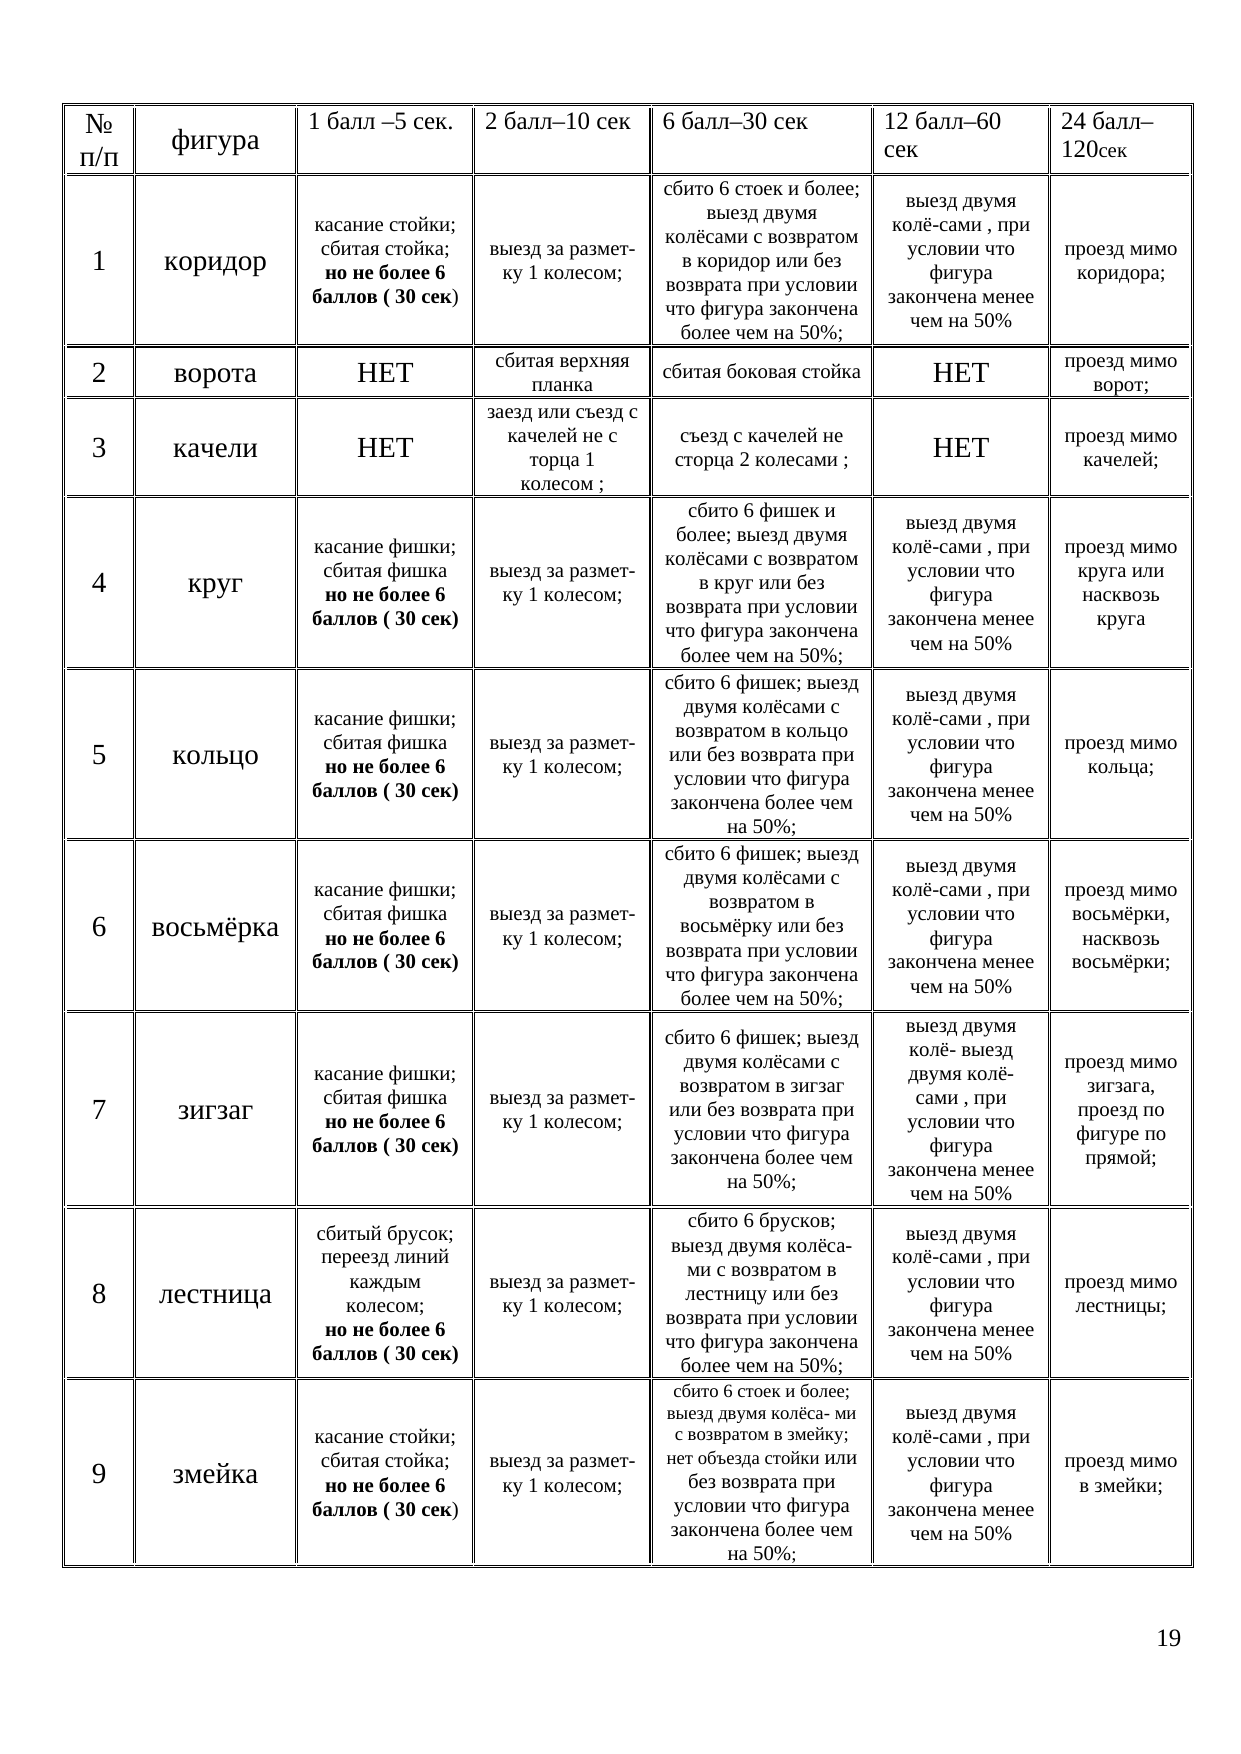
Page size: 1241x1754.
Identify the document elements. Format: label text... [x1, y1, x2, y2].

table_cell проезд мимо коридора; [1050, 173, 1192, 344]
table_cell выезд двумя колё-сами , при условии что фигура закончена менее чем на 50% [874, 176, 1048, 344]
table_header 6 балл–30 сек [651, 106, 872, 173]
table_cell сбито 6 стоек и более; выезд двумя колёса- ми с возвратом в змейку; нет объезда стойки или без возврата при условии что фигура закончена более чем на 50%; [651, 1380, 872, 1565]
table_cell выезд за размет-ку 1 колесом; [475, 1209, 649, 1377]
table_cell сбитая боковая стойка [653, 348, 871, 396]
table_cell касание стойки; сбитая стойка; но не более 6 баллов ( 30 сек) [298, 176, 472, 344]
table_cell 5 [65, 667, 133, 838]
table_cell коридор [136, 176, 295, 344]
table_cell проезд мимо восьмёрки, насквозь восьмёрки; [1050, 838, 1192, 1010]
table_header 2 балл–10 сек [474, 106, 651, 173]
table_cell проезд мимо ворот; [1050, 344, 1192, 396]
table_cell кольцо [136, 670, 295, 838]
table_cell 6 [64, 838, 134, 1010]
table_cell сбито 6 фишек и более; выезд двумя колёсами с возвратом в круг или без возврата при условии что фигура закончена более чем на 50%; [653, 498, 871, 667]
table_cell сбито 6 стоек и более; выезд двумя колёсами с возвратом в коридор или без возврата при условии что фигура закончена более чем на 50%; [653, 176, 871, 344]
table_cell 8 [64, 1205, 134, 1377]
table_cell сбитый брусок; переезд линий каждым колесом; но не более 6 баллов ( 30 сек) [298, 1209, 472, 1377]
table_cell НЕТ [874, 399, 1048, 495]
table_cell НЕТ [298, 399, 472, 495]
table_cell 1 [64, 173, 134, 344]
table_cell качели [136, 399, 295, 495]
table_cell проезд мимо зигзага, проезд по фигуре по прямой; [1051, 1010, 1191, 1205]
table_cell 3 [65, 396, 133, 495]
table_cell 2 [64, 344, 134, 396]
table_cell выезд за размет-ку 1 колесом; [475, 498, 649, 667]
table_cell змейка [134, 1377, 297, 1565]
table_cell касание фишки; сбитая фишка но не более 6 баллов ( 30 сек) [298, 1013, 472, 1205]
table_cell выезд двумя колё-сами , при условии что фигура закончена менее чем на 50% [874, 670, 1048, 838]
table_cell касание фишки; сбитая фишка но не более 6 баллов ( 30 сек) [298, 841, 472, 1010]
table_cell заезд или съезд с качелей не с торца 1 колесом ; [475, 399, 649, 495]
table_header 24 балл–120сек [1050, 106, 1191, 173]
table_cell выезд за размет-ку 1 колесом; [475, 841, 649, 1010]
table_header фигура [134, 104, 297, 173]
table_cell выезд двумя колё-сами , при условии что фигура закончена менее чем на 50% [874, 498, 1048, 667]
table_cell выезд за размет-ку 1 колесом; [474, 1380, 651, 1565]
table_cell круг [136, 498, 295, 667]
table_header № п/п [65, 106, 134, 173]
table_cell проезд мимо кольца; [1051, 667, 1191, 838]
table_cell сбито 6 фишек; выезд двумя колёсами с возвратом в кольцо или без возврата при условии что фигура закончена более чем на 50%; [653, 670, 871, 838]
table_cell ворота [136, 348, 295, 396]
table_cell восьмёрка [136, 841, 295, 1010]
table_cell выезд двумя колё-сами , при условии что фигура закончена менее чем на 50% [874, 841, 1048, 1010]
table_cell 7 [65, 1010, 133, 1205]
table_cell выезд двумя колё-сами , при условии что фигура закончена менее чем на 50% [873, 1380, 1049, 1565]
table_cell сбитая верхняя планка [475, 348, 649, 396]
table_cell проезд мимо лестницы; [1050, 1205, 1192, 1377]
table_cell касание фишки; сбитая фишка но не более 6 баллов ( 30 сек) [298, 670, 472, 838]
table_cell касание фишки; сбитая фишка но не более 6 баллов ( 30 сек) [298, 498, 472, 667]
table_cell лестница [136, 1209, 295, 1377]
table_cell проезд мимо круга или насквозь круга [1050, 495, 1192, 667]
table_cell выезд за размет-ку 1 колесом; [475, 1013, 649, 1205]
table_cell выезд за размет-ку 1 колесом; [475, 176, 649, 344]
table_cell сбито 6 фишек; выезд двумя колёсами с возвратом в восьмёрку или без возврата при условии что фигура закончена более чем на 50%; [653, 841, 871, 1010]
table_cell 9 [65, 1377, 134, 1565]
table_cell выезд двумя колё- выезд двумя колё-сами , при условии что фигура закончена менее чем на 50% [874, 1013, 1048, 1205]
table_cell НЕТ [298, 348, 472, 396]
table_cell 4 [64, 495, 134, 667]
table_cell сбито 6 фишек; выезд двумя колёсами с возвратом в зигзаг или без возврата при условии что фигура закончена более чем на 50%; [653, 1013, 871, 1205]
table_cell съезд с качелей не сторца 2 колесами ; [653, 399, 871, 495]
table_cell касание стойки; сбитая стойка; но не более 6 баллов ( 30 сек) [297, 1377, 474, 1565]
table_cell зигзаг [136, 1013, 295, 1205]
table_cell НЕТ [874, 348, 1048, 396]
table_cell сбито 6 брусков; выезд двумя колёса- ми с возвратом в лестницу или без возврата при условии что фигура закончена более чем на 50%; [653, 1209, 871, 1377]
table_cell проезд мимо качелей; [1051, 396, 1191, 495]
table_header 1 балл –5 сек. [297, 104, 474, 173]
table_header 12 балл–60 сек [873, 106, 1049, 173]
table_cell выезд за размет-ку 1 колесом; [475, 670, 649, 838]
table_cell выезд двумя колё-сами , при условии что фигура закончена менее чем на 50% [874, 1209, 1048, 1377]
table_cell проезд мимо в змейки; [1050, 1377, 1191, 1565]
